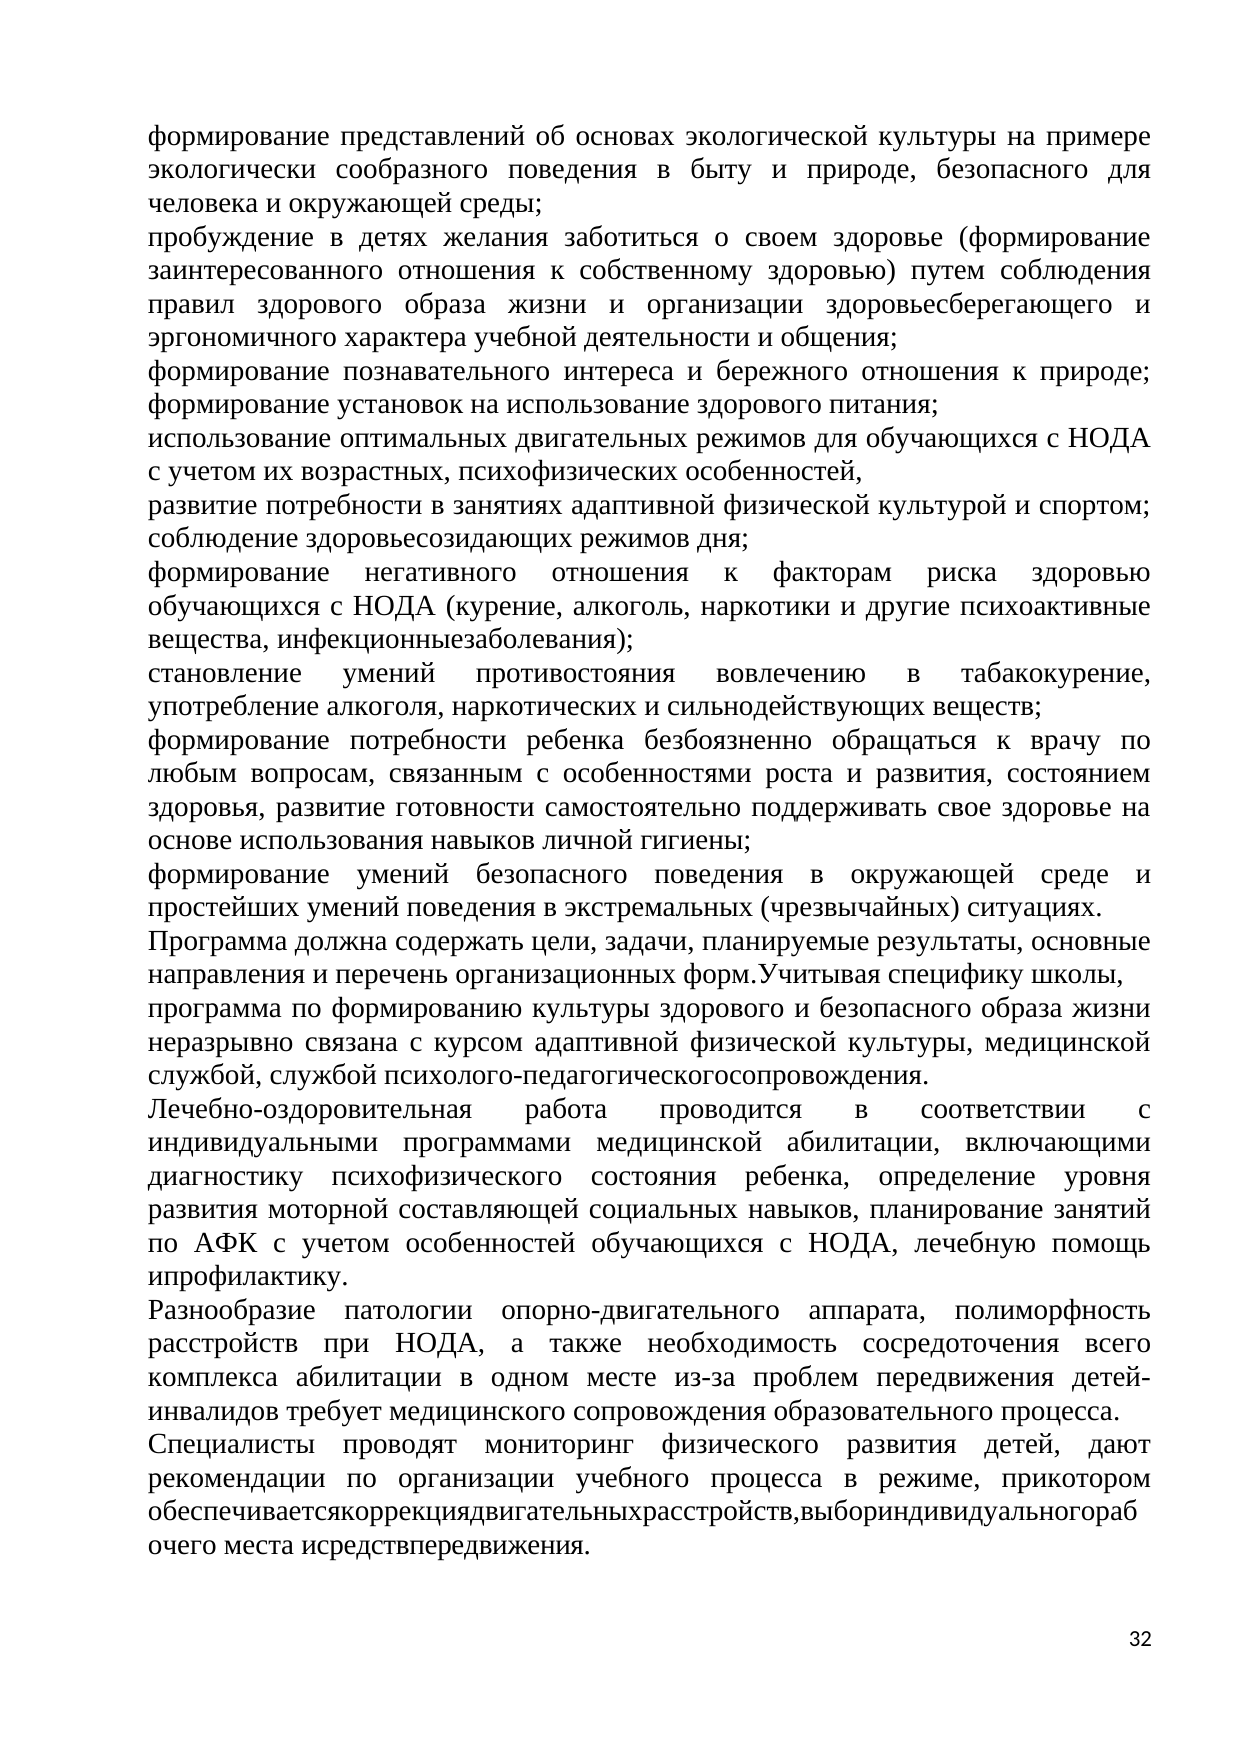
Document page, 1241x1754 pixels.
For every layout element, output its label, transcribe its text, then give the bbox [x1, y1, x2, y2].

text формирование негативного отношения к факторам риска здоровью обучающихся с НОДА (курение, алкоголь, наркотики и другие психоактивные вещества, инфекционныезаболевания); [148, 554, 1152, 655]
text использование оптимальных двигательных режимов для обучающихся с НОДА с учетом их возрастных, психофизических особенностей, [148, 420, 1152, 487]
text Лечебно-оздоровительная работа проводится в соответствии с индивидуальными программами медицинской абилитации, включающими диагностику психофизического состояния ребенка, определение уровня развития моторной составляющей социальных навыков, планирование занятий по АФК с учетом особенностей обучающихся с НОДА, лечебную помощь ипрофилактику. [148, 1091, 1152, 1292]
text Программа должна содержать цели, задачи, планируемые результаты, основные направления и перечень организационных форм.Учитывая специфику школы, [148, 923, 1152, 990]
text Разнообразие патологии опорно-двигательного аппарата, полиморфность расстройств при НОДА, а также необходимость сосредоточения всего комплекса абилитации в одном месте из-за проблем передвижения детей-инвалидов требует медицинского сопровождения образовательного процесса. [148, 1292, 1152, 1426]
text становление умений противостояния вовлечению в табакокурение, употребление алкоголя, наркотических и сильнодействующих веществ; [148, 655, 1152, 722]
text пробуждение в детях желания заботиться о своем здоровье (формирование заинтересованного отношения к собственному здоровью) путем соблюдения правил здорового образа жизни и организации здоровьесберегающего и эргономичного характера учебной деятельности и общения; [148, 219, 1152, 353]
text формирование познавательного интереса и бережного отношения к природе; формирование установок на использование здорового питания; [148, 353, 1152, 420]
text Специалисты проводят мониторинг физического развития детей, дают рекомендации по организации учебного процесса в режиме, прикотором обеспечиваетсякоррекциядвигательныхрасстройств,выбориндивидуальногорабочего места исредствпередвижения. [148, 1426, 1152, 1560]
text формирование представлений об основах экологической культуры на примере экологически сообразного поведения в быту и природе, безопасного для человека и окружающей среды; [148, 118, 1152, 219]
text формирование потребности ребенка безбоязненно обращаться к врачу по любым вопросам, связанным с особенностями роста и развития, состоянием здоровья, развитие готовности самостоятельно поддерживать свое здоровье на основе использования навыков личной гигиены; [148, 722, 1152, 856]
text программа по формированию культуры здорового и безопасного образа жизни неразрывно связана с курсом адаптивной физической культуры, медицинской службой, службой психолого-педагогическогосопровождения. [148, 990, 1152, 1091]
text развитие потребности в занятиях адаптивной физической культурой и спортом; соблюдение здоровьесозидающих режимов дня; [148, 487, 1152, 554]
text формирование умений безопасного поведения в окружающей среде и простейших умений поведения в экстремальных (чрезвычайных) ситуациях. [148, 856, 1152, 923]
